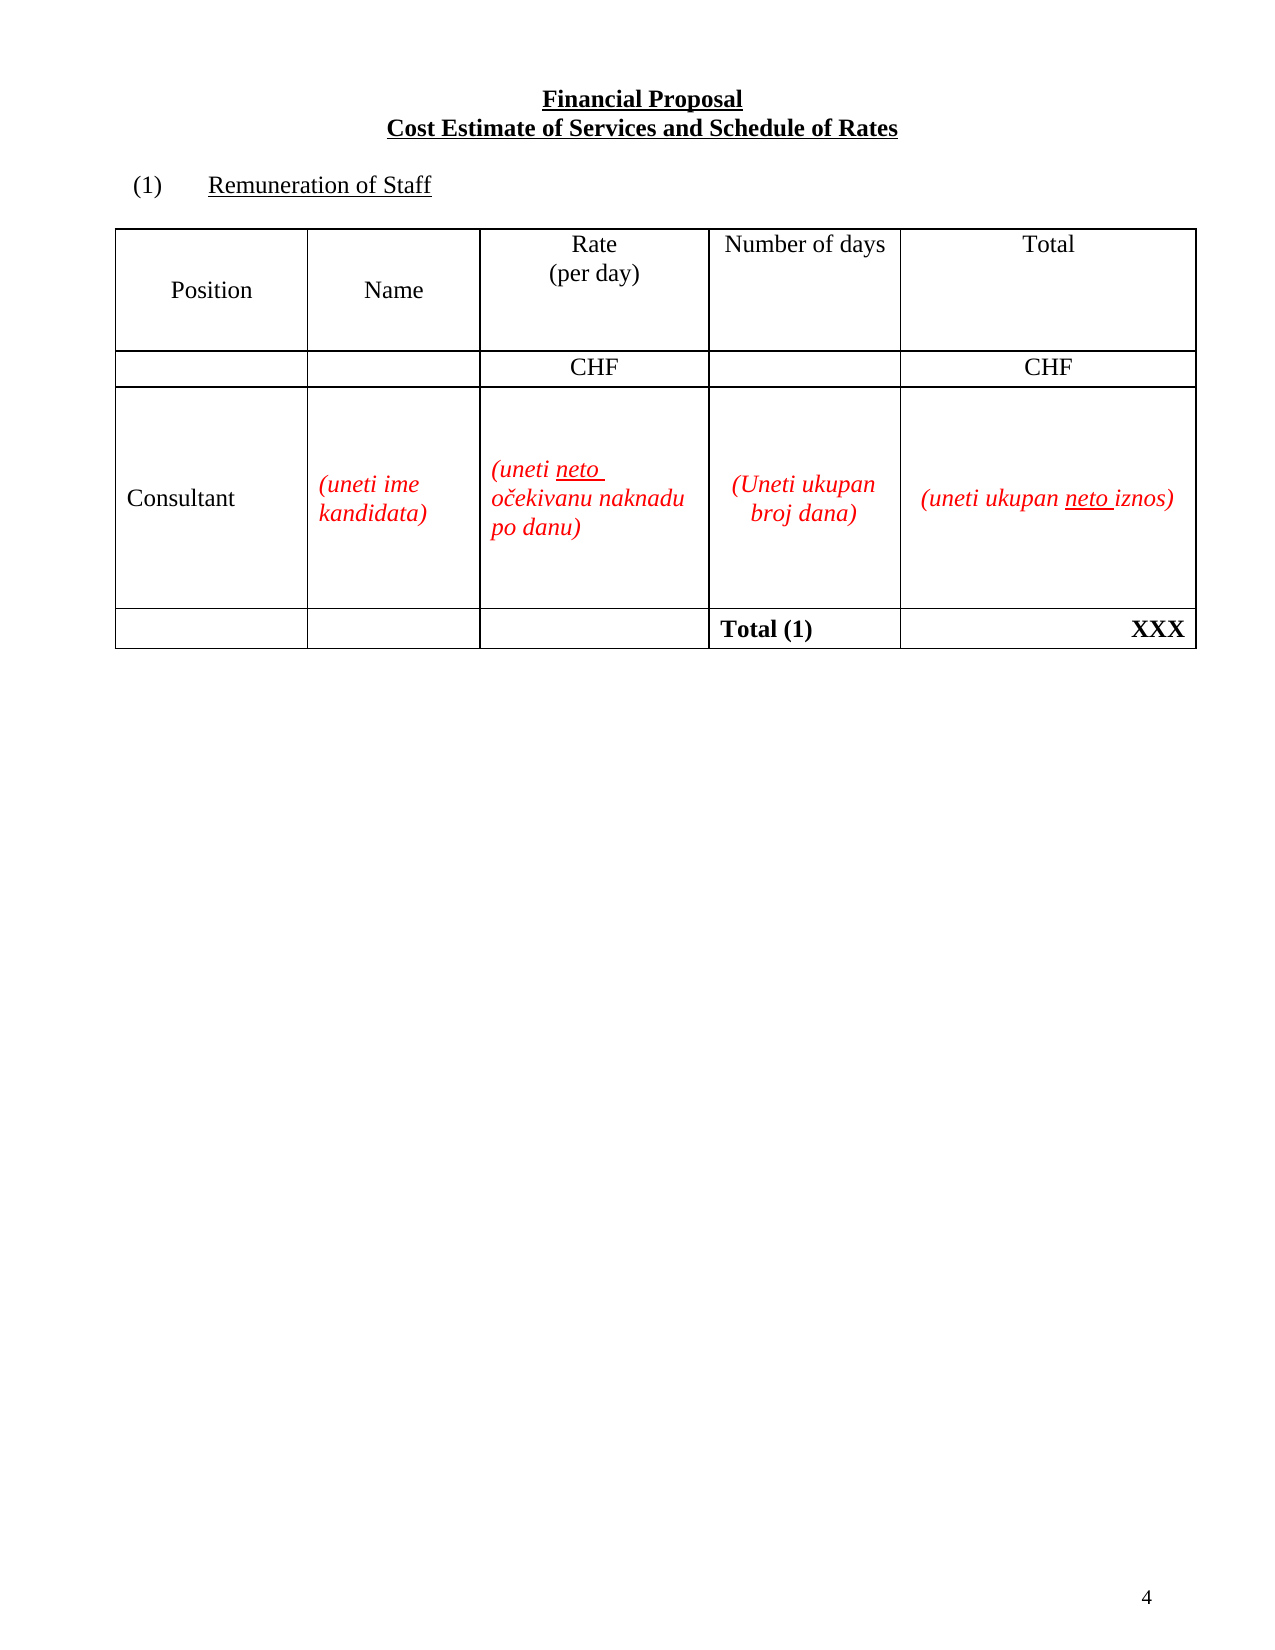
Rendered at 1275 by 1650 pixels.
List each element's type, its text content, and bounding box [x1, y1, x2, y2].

table_header Position [116, 230, 307, 350]
text Cost Estimate of Services and Schedule of Rates [133, 113, 1152, 142]
table_cell Total (1) [710, 609, 900, 647]
table_cell [308, 352, 479, 386]
table_cell CHF [901, 352, 1195, 386]
table_cell [116, 609, 307, 647]
table_cell (uneti ime kandidata) [308, 388, 479, 608]
table_cell Consultant [116, 388, 307, 608]
text (1) Remuneration of Staff [133, 171, 1152, 199]
table_cell [710, 352, 900, 386]
table_header Rate (per day) [481, 230, 708, 350]
table_cell [116, 352, 307, 386]
table_cell (uneti neto očekivanu naknadu po danu) [481, 388, 708, 608]
table_cell (uneti ukupan neto iznos) [901, 388, 1195, 608]
table_header Total [901, 230, 1195, 350]
table_cell [481, 609, 708, 647]
table_cell [308, 609, 479, 647]
table_cell CHF [481, 352, 708, 386]
table_header Name [308, 230, 479, 350]
table_cell XXX [901, 609, 1195, 647]
text Financial Proposal [133, 84, 1152, 113]
table_cell (Uneti ukupan broj dana) [710, 388, 900, 608]
table_header Number of days [710, 230, 900, 350]
